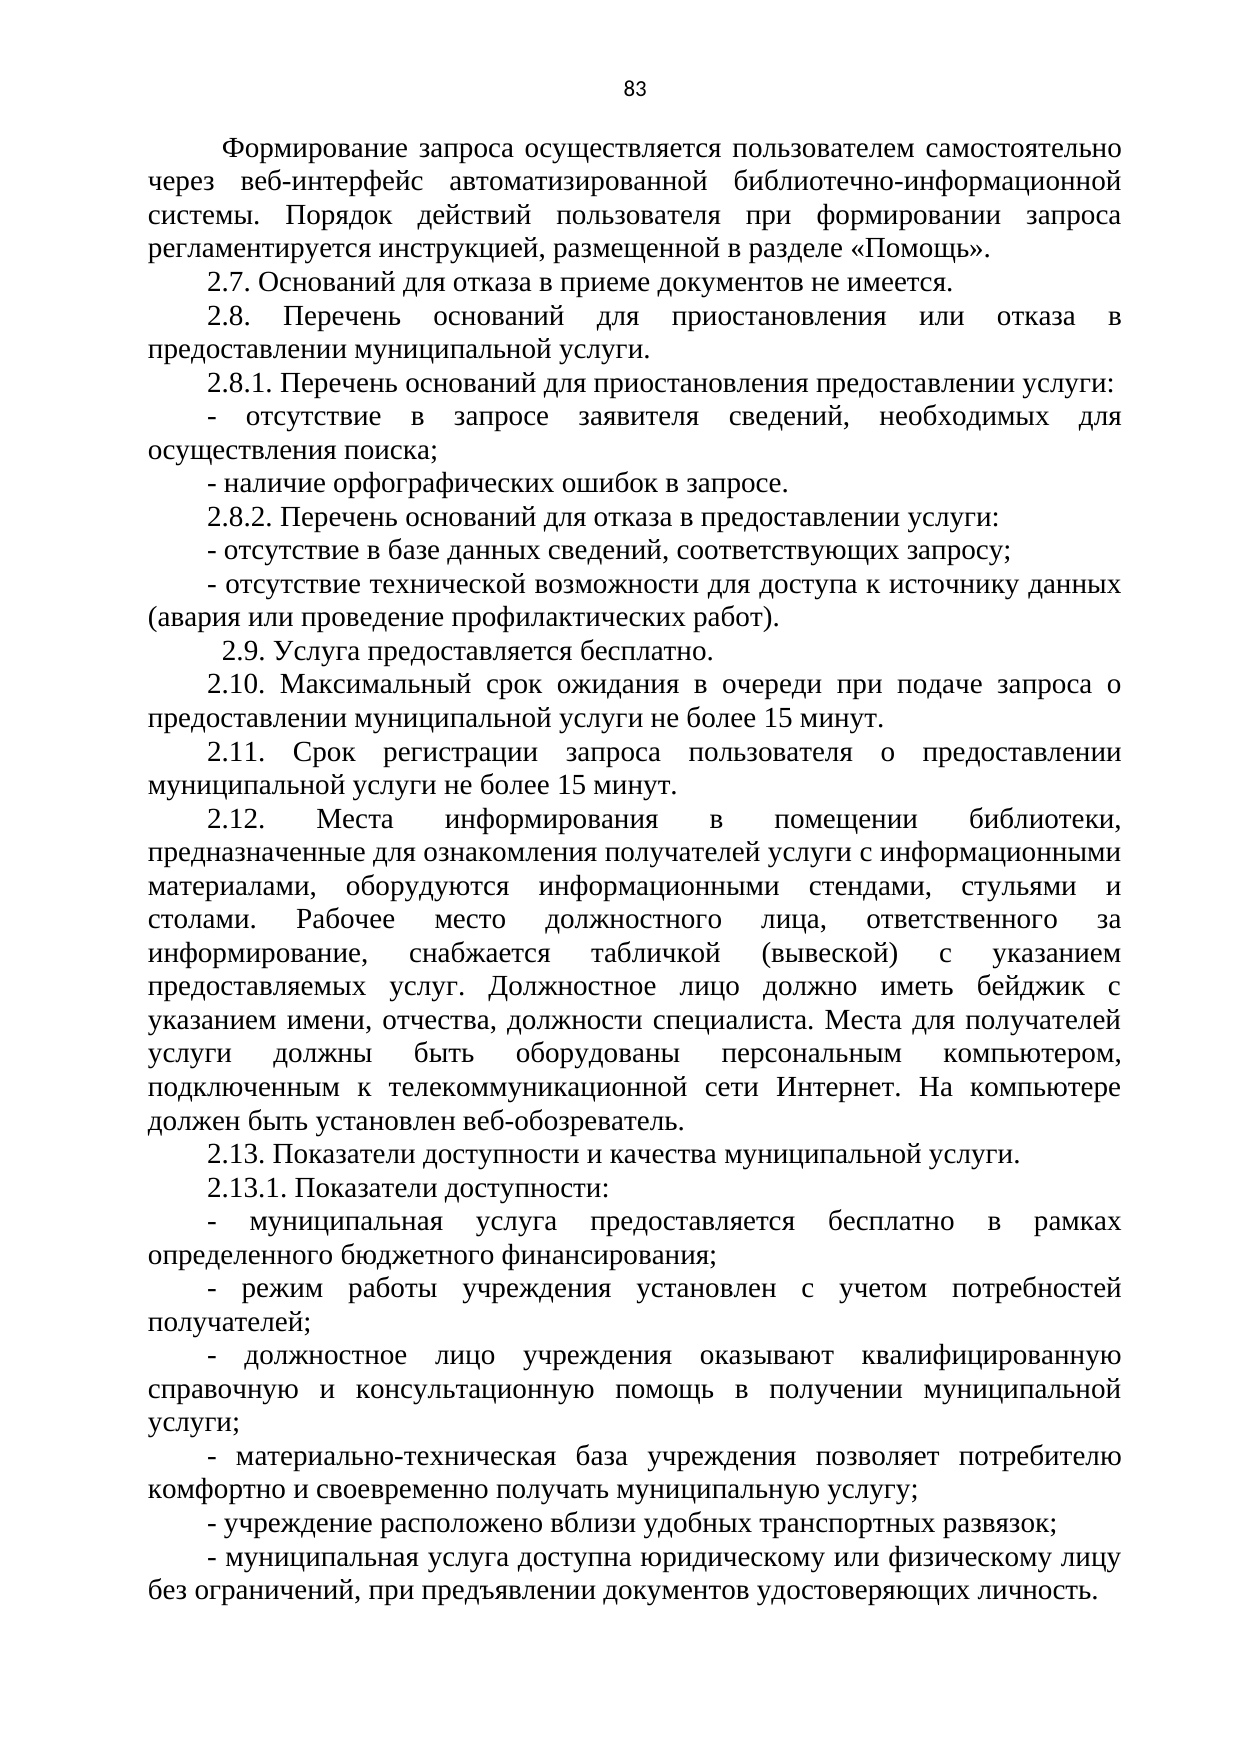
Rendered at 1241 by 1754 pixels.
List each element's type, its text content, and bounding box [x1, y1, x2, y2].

text 2.7. Оснований для отказа в приеме документов не имеется. [148, 264, 1122, 298]
text - отсутствие в базе данных сведений, соответствующих запросу; [148, 532, 1122, 566]
text 2.13. Показатели доступности и качества муниципальной услуги. [148, 1136, 1122, 1170]
text 2.8.2. Перечень оснований для отказа в предоставлении услуги: [148, 499, 1122, 532]
text 2.13.1. Показатели доступности: [148, 1170, 1122, 1203]
text - учреждение расположено вблизи удобных транспортных развязок; [148, 1505, 1122, 1539]
text 2.8.1. Перечень оснований для приостановления предоставлении услуги: [148, 365, 1122, 398]
text - отсутствие в запросе заявителя сведений, необходимых для осуществления поиска; [148, 398, 1122, 465]
text - муниципальная услуга доступна юридическому или физическому лицу без ограничений, при предъявлении документов удостоверяющих личность. [148, 1539, 1122, 1606]
text - муниципальная услуга предоставляется бесплатно в рамках определенного бюджетного финансирования; [148, 1203, 1122, 1270]
text - наличие орфографических ошибок в запросе. [148, 465, 1122, 499]
text 2.8. Перечень оснований для приостановления или отказа в предоставлении муниципальной услуги. [148, 298, 1122, 365]
text - должностное лицо учреждения оказывают квалифицированную справочную и консультационную помощь в получении муниципальной услуги; [148, 1337, 1122, 1438]
text 2.9. Услуга предоставляется бесплатно. [148, 633, 1122, 667]
text - режим работы учреждения установлен с учетом потребностей получателей; [148, 1270, 1122, 1337]
text - материально-техническая база учреждения позволяет потребителю комфортно и своевременно получать муниципальную услугу; [148, 1438, 1122, 1505]
text Формирование запроса осуществляется пользователем самостоятельно через веб-интерфейс автоматизированной библиотечно-информационной системы. Порядок действий пользователя при формировании запроса регламентируется инструкцией, размещенной в разделе «Помощь». [148, 130, 1122, 264]
text 2.11. Срок регистрации запроса пользователя о предоставлении муниципальной услуги не более 15 минут. [148, 734, 1122, 801]
text 2.10. Максимальный срок ожидания в очереди при подаче запроса о предоставлении муниципальной услуги не более 15 минут. [148, 667, 1122, 734]
text - отсутствие технической возможности для доступа к источнику данных (авария или проведение профилактических работ). [148, 566, 1122, 633]
text 2.12. Места информирования в помещении библиотеки, предназначенные для ознакомления получателей услуги с информационными материалами, оборудуются информационными стендами, стульями и столами. Рабочее место должностного лица, ответственного за информирование, снабжается табличкой (вывеской) с указанием предоставляемых услуг. Должностное лицо должно иметь бейджик с указанием имени, отчества, должности специалиста. Места для получателей услуги должны быть оборудованы персональным компьютером, подключенным к телекоммуникационной сети Интернет. На компьютере должен быть установлен веб-обозреватель. [148, 801, 1122, 1136]
